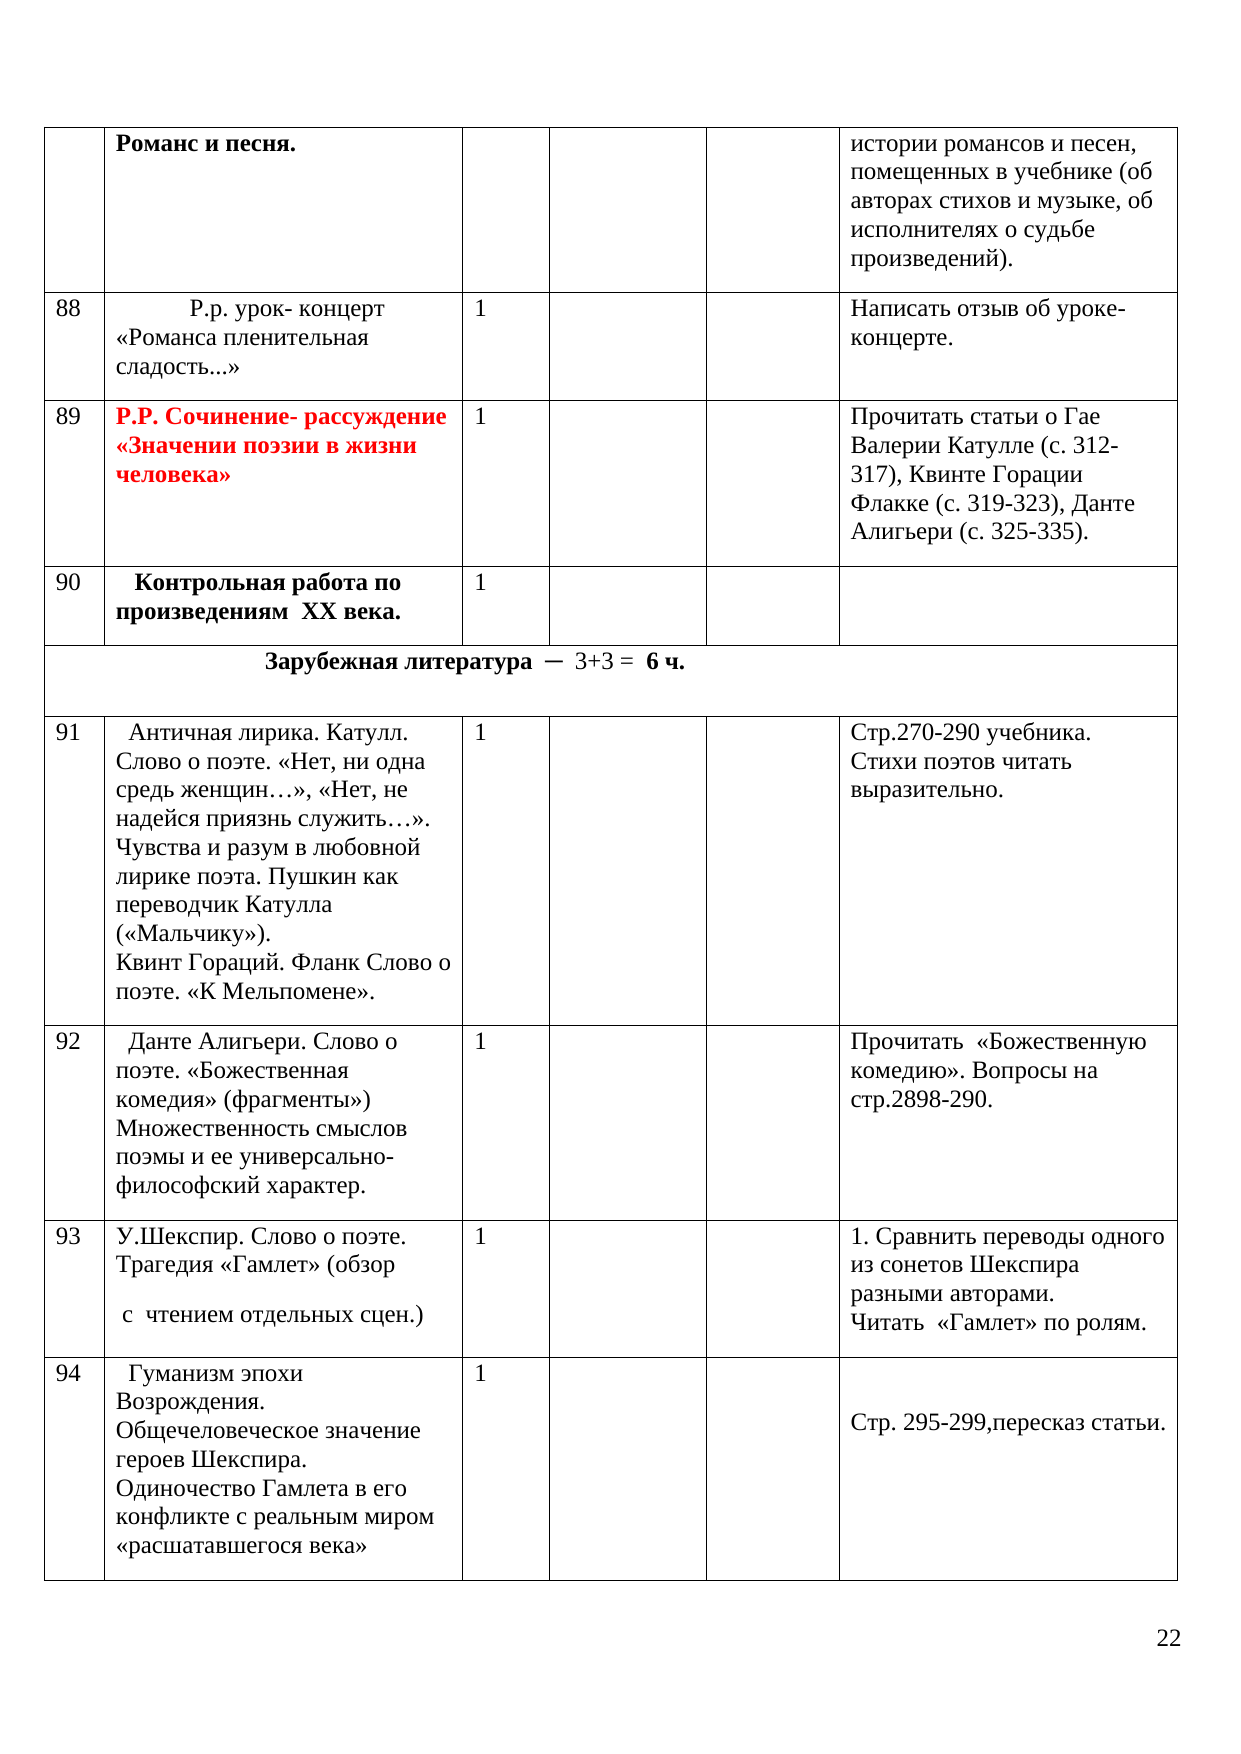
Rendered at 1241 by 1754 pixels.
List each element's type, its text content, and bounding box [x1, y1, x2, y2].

table_cell 88 [45, 293, 104, 400]
table_cell Прочитать статьи о Гае Валерии Катулле (с. 312-317), Квинте Горации Флакке (с. 319-323), Данте Алигьери (с. 325-335). [840, 401, 1177, 566]
table_cell 94 [45, 1358, 104, 1580]
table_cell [840, 128, 1177, 292]
table_cell 92 [45, 1026, 104, 1220]
table_cell [550, 128, 706, 292]
table_cell [840, 567, 1177, 645]
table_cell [105, 128, 462, 292]
table_cell Написать отзыв об уроке- концерте. [840, 293, 1177, 400]
table_cell [550, 717, 706, 1025]
table_cell Р.р. урок- концерт «Романса пленительная сладость...» [105, 293, 462, 400]
table_cell [707, 1221, 839, 1357]
table_cell [707, 1026, 839, 1220]
table_cell Контрольная работа по произведениям ХХ века. [105, 567, 462, 645]
table_cell [550, 567, 706, 645]
table_cell 1 [463, 1221, 549, 1357]
table_cell [707, 717, 839, 1025]
table_cell 87 [45, 128, 104, 292]
table_cell [707, 1358, 839, 1580]
table_cell 91 [45, 717, 104, 1025]
table_cell 1 [463, 128, 549, 292]
table_cell [550, 1221, 706, 1357]
table_cell [707, 567, 839, 645]
table_cell [550, 401, 706, 566]
table_cell 1. Сравнить переводы одного из сонетов Шекспира разными авторами. Читать «Гамлет» по ролям. [840, 1221, 1177, 1357]
table_cell 93 [45, 1221, 104, 1357]
table_cell Зарубежная литература ─ 3+3 = 6 ч. [45, 646, 1177, 716]
table_cell 89 [45, 401, 104, 566]
table_cell 1 [463, 717, 549, 1025]
table_cell [707, 401, 839, 566]
table_cell [550, 1026, 706, 1220]
table_cell 1 [463, 401, 549, 566]
table_cell 1 [463, 1358, 549, 1580]
table_cell Прочитать «Божественную комедию». Вопросы на стр.2898-290. [840, 1026, 1177, 1220]
table_cell Гуманизм эпохи Возрождения. Общечеловеческое значение героев Шекспира. Одиночество Гамлета в его конфликте с реальным миром «расшатавшегося века» [105, 1358, 462, 1580]
table_cell [707, 128, 839, 292]
table_cell 1 [463, 1026, 549, 1220]
table_cell Стр.270-290 учебника. Стихи поэтов читать выразительно. [840, 717, 1177, 1025]
table_cell Стр. 295-299,пересказ статьи. [840, 1358, 1177, 1580]
table_cell Данте Алигьери. Слово о поэте. «Божественная комедия» (фрагменты») Множественность смыслов поэмы и ее универсально-философский характер. [105, 1026, 462, 1220]
table_cell У.Шекспир. Слово о поэте. Трагедия «Гамлет» (обзор с чтением отдельных сцен.) [105, 1221, 462, 1357]
table_cell [550, 293, 706, 400]
table_cell 90 [45, 567, 104, 645]
table_cell Р.Р. Сочинение- рассуждение «Значении поэзии в жизни человека» [105, 401, 462, 566]
table_cell [707, 293, 839, 400]
table_cell 1 [463, 567, 549, 645]
table_cell [550, 1358, 706, 1580]
table_cell 1 [463, 293, 549, 400]
table_cell Античная лирика. Катулл. Слово о поэте. «Нет, ни одна средь женщин…», «Нет, не надейся приязнь служить…». Чувства и разум в любовной лирике поэта. Пушкин как переводчик Катулла («Мальчику»). Квинт Гораций. Фланк Слово о поэте. «К Мельпомене». [105, 717, 462, 1025]
